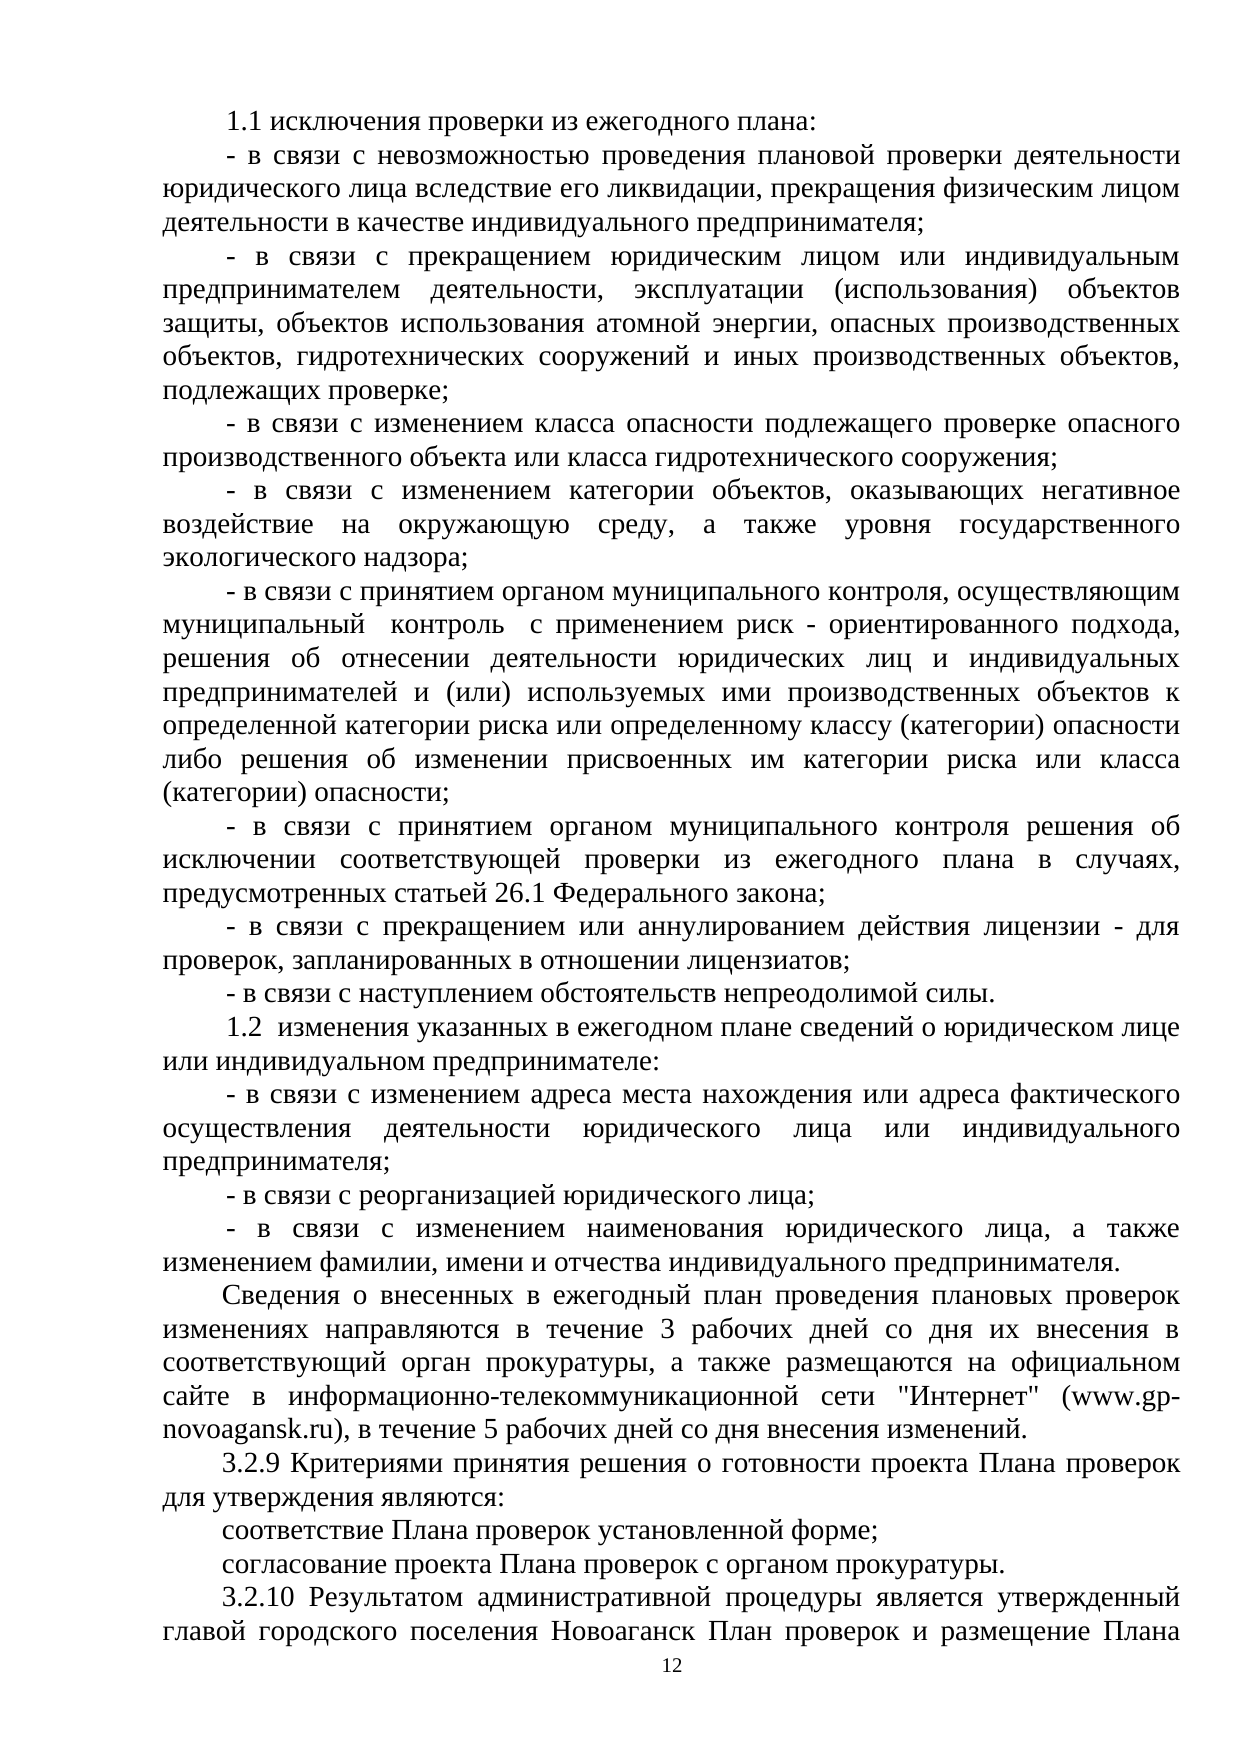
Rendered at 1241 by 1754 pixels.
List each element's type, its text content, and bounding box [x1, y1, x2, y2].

text 1.1 исключения проверки из ежегодного плана: [162, 103, 1181, 137]
text соответствие Плана проверок установленной форме; [162, 1512, 1181, 1546]
text - в связи с невозможностью проведения плановой проверки деятельности юридического лица вследствие его ликвидации, прекращения физическим лицом деятельности в качестве индивидуального предпринимателя; [162, 137, 1181, 238]
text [162, 1579, 1181, 1646]
text - в связи с изменением адреса места нахождения или адреса фактического осуществления деятельности юридического лица или индивидуального предпринимателя; [162, 1076, 1181, 1177]
text - в связи с изменением наименования юридического лица, а также изменением фамилии, имени и отчества индивидуального предпринимателя. [162, 1210, 1181, 1277]
text 3.2.9 Критериями принятия решения о готовности проекта Плана проверок для утверждения являются: [162, 1445, 1181, 1512]
text 1.2 изменения указанных в ежегодном плане сведений о юридическом лице или индивидуальном предпринимателе: [162, 1009, 1181, 1076]
text - в связи с прекращением юридическим лицом или индивидуальным предпринимателем деятельности, эксплуатации (использования) объектов защиты, объектов использования атомной энергии, опасных производственных объектов, гидротехнических сооружений и иных производственных объектов, подлежащих проверке; [162, 238, 1181, 405]
text - в связи с принятием органом муниципального контроля, осуществляющим муниципальный контроль с применением риск - ориентированного подхода, решения об отнесении деятельности юридических лиц и индивидуальных предпринимателей и (или) используемых ими производственных объектов к определенной категории риска или определенному классу (категории) опасности либо решения об изменении присвоенных им категории риска или класса (категории) опасности; [162, 573, 1181, 808]
text Сведения о внесенных в ежегодный план проведения плановых проверок изменениях направляются в течение 3 рабочих дней со дня их внесения в соответствующий орган прокуратуры, а также размещаются на официальном сайте в информационно-телекоммуникационной сети "Интернет" (www.gp-novoagansk.ru), в течение 5 рабочих дней со дня внесения изменений. [162, 1277, 1181, 1445]
text - в связи с прекращением или аннулированием действия лицензии - для проверок, запланированных в отношении лицензиатов; [162, 908, 1181, 976]
text - в связи с изменением категории объектов, оказывающих негативное воздействие на окружающую среду, а также уровня государственного экологического надзора; [162, 472, 1181, 573]
text - в связи с наступлением обстоятельств непреодолимой силы. [162, 976, 1181, 1009]
text - в связи с изменением класса опасности подлежащего проверке опасного производственного объекта или класса гидротехнического сооружения; [162, 405, 1181, 472]
text согласование проекта Плана проверок с органом прокуратуры. [162, 1546, 1181, 1579]
text - в связи с реорганизацией юридического лица; [162, 1177, 1181, 1210]
text - в связи с принятием органом муниципального контроля решения об исключении соответствующей проверки из ежегодного плана в случаях, предусмотренных статьей 26.1 Федерального закона; [162, 808, 1181, 908]
